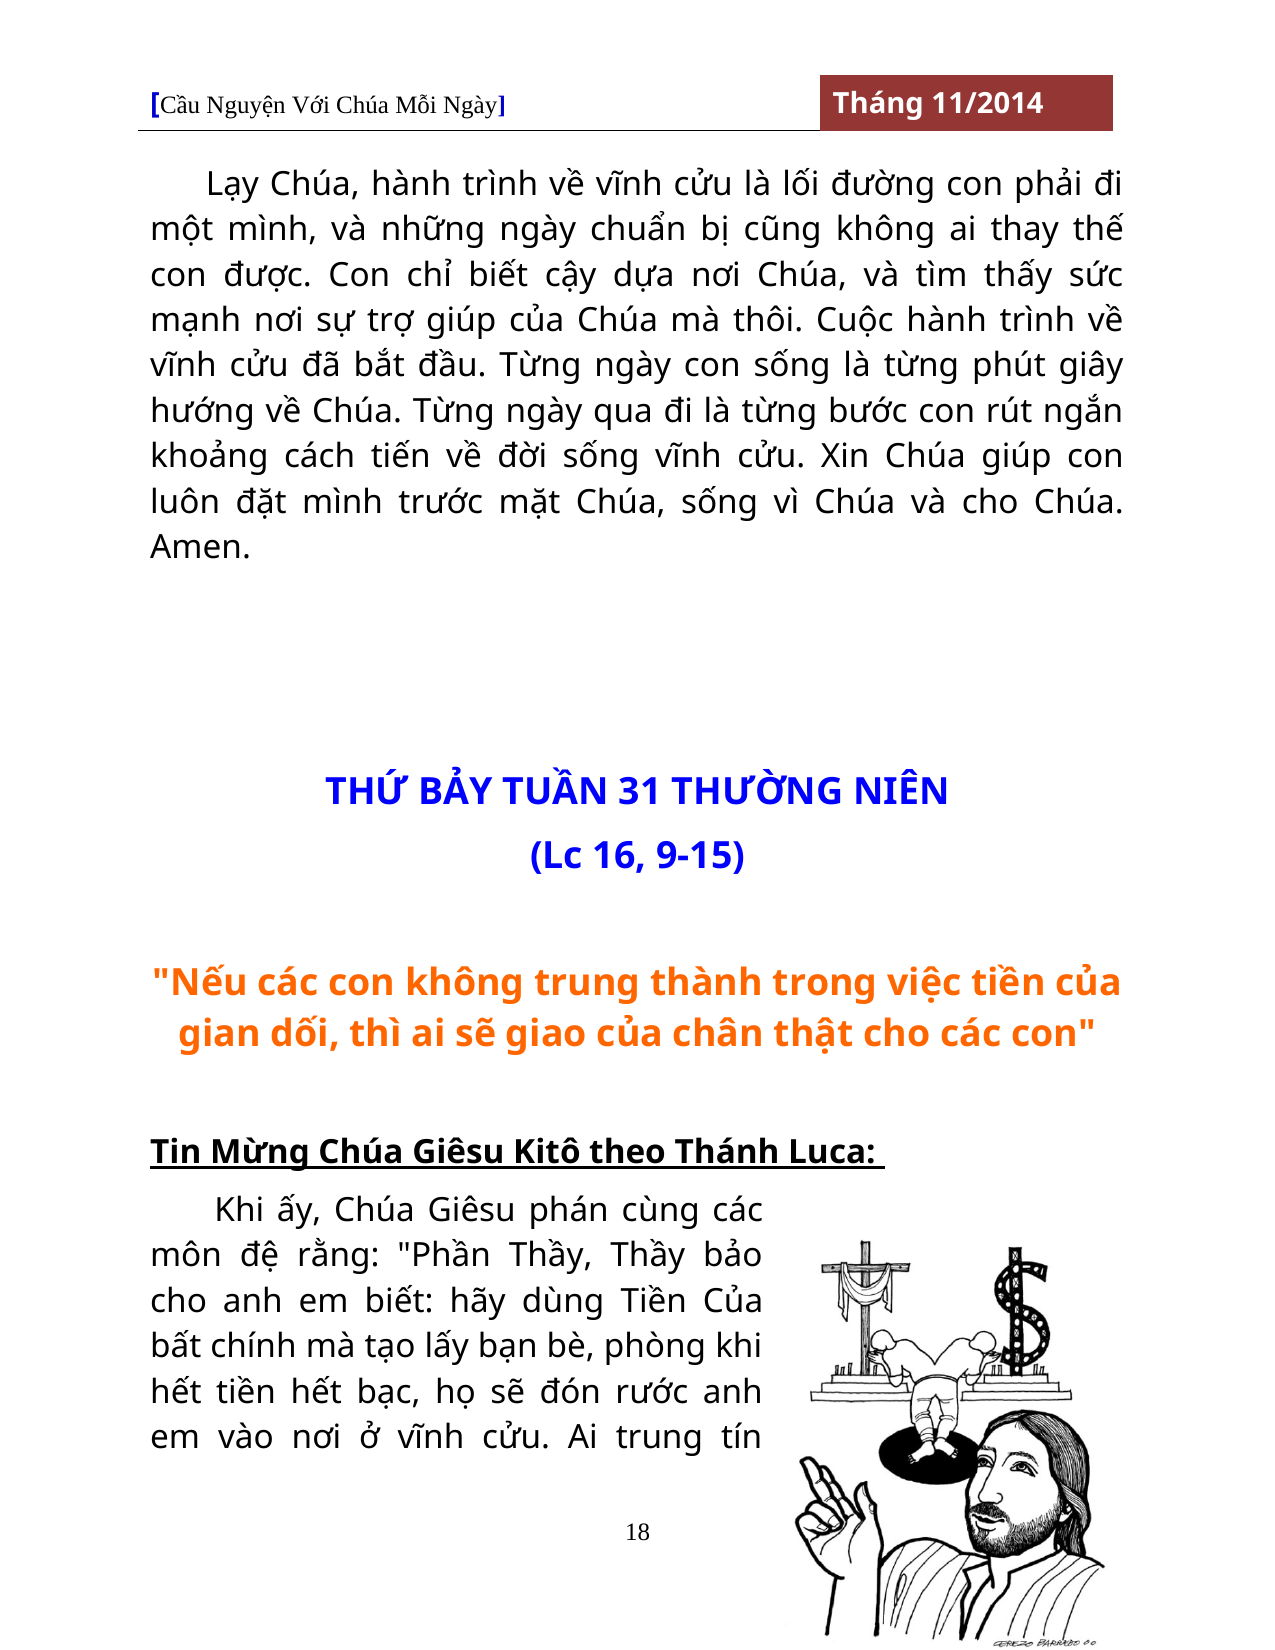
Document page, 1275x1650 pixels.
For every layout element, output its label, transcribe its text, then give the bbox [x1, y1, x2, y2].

text "Nếu các con không trung thành trong việc tiền của gian dối, thì ai sẽ giao của chân thật cho các con" [150, 955, 1125, 1057]
picture [782, 1199, 1116, 1650]
text THỨ BẢY TUẦN 31 THƯỜNG NIÊN [150, 765, 1125, 816]
text (Lc 16, 9-15) [150, 828, 1125, 879]
text Tin Mừng Chúa Giêsu Kitô theo Thánh Luca: [150, 1128, 1125, 1173]
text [150, 1186, 1125, 1458]
text Lạy Chúa, hành trình về vĩnh cửu là lối đường con phải đi một mình, và những ngày chuẩn bị cũng không ai thay thế con được. Con chỉ biết cậy dựa nơi Chúa, và tìm thấy sức mạnh nơi sự trợ giúp của Chúa mà thôi. Cuộc hành trình về vĩnh cửu đã bắt đầu. Từng ngày con sống là từng phút giây hướng về Chúa. Từng ngày qua đi là từng bước con rút ngắn khoảng cách tiến về đời sống vĩnh cửu. Xin Chúa giúp con luôn đặt mình trước mặt Chúa, sống vì Chúa và cho Chúa. Amen. [150, 159, 1125, 568]
